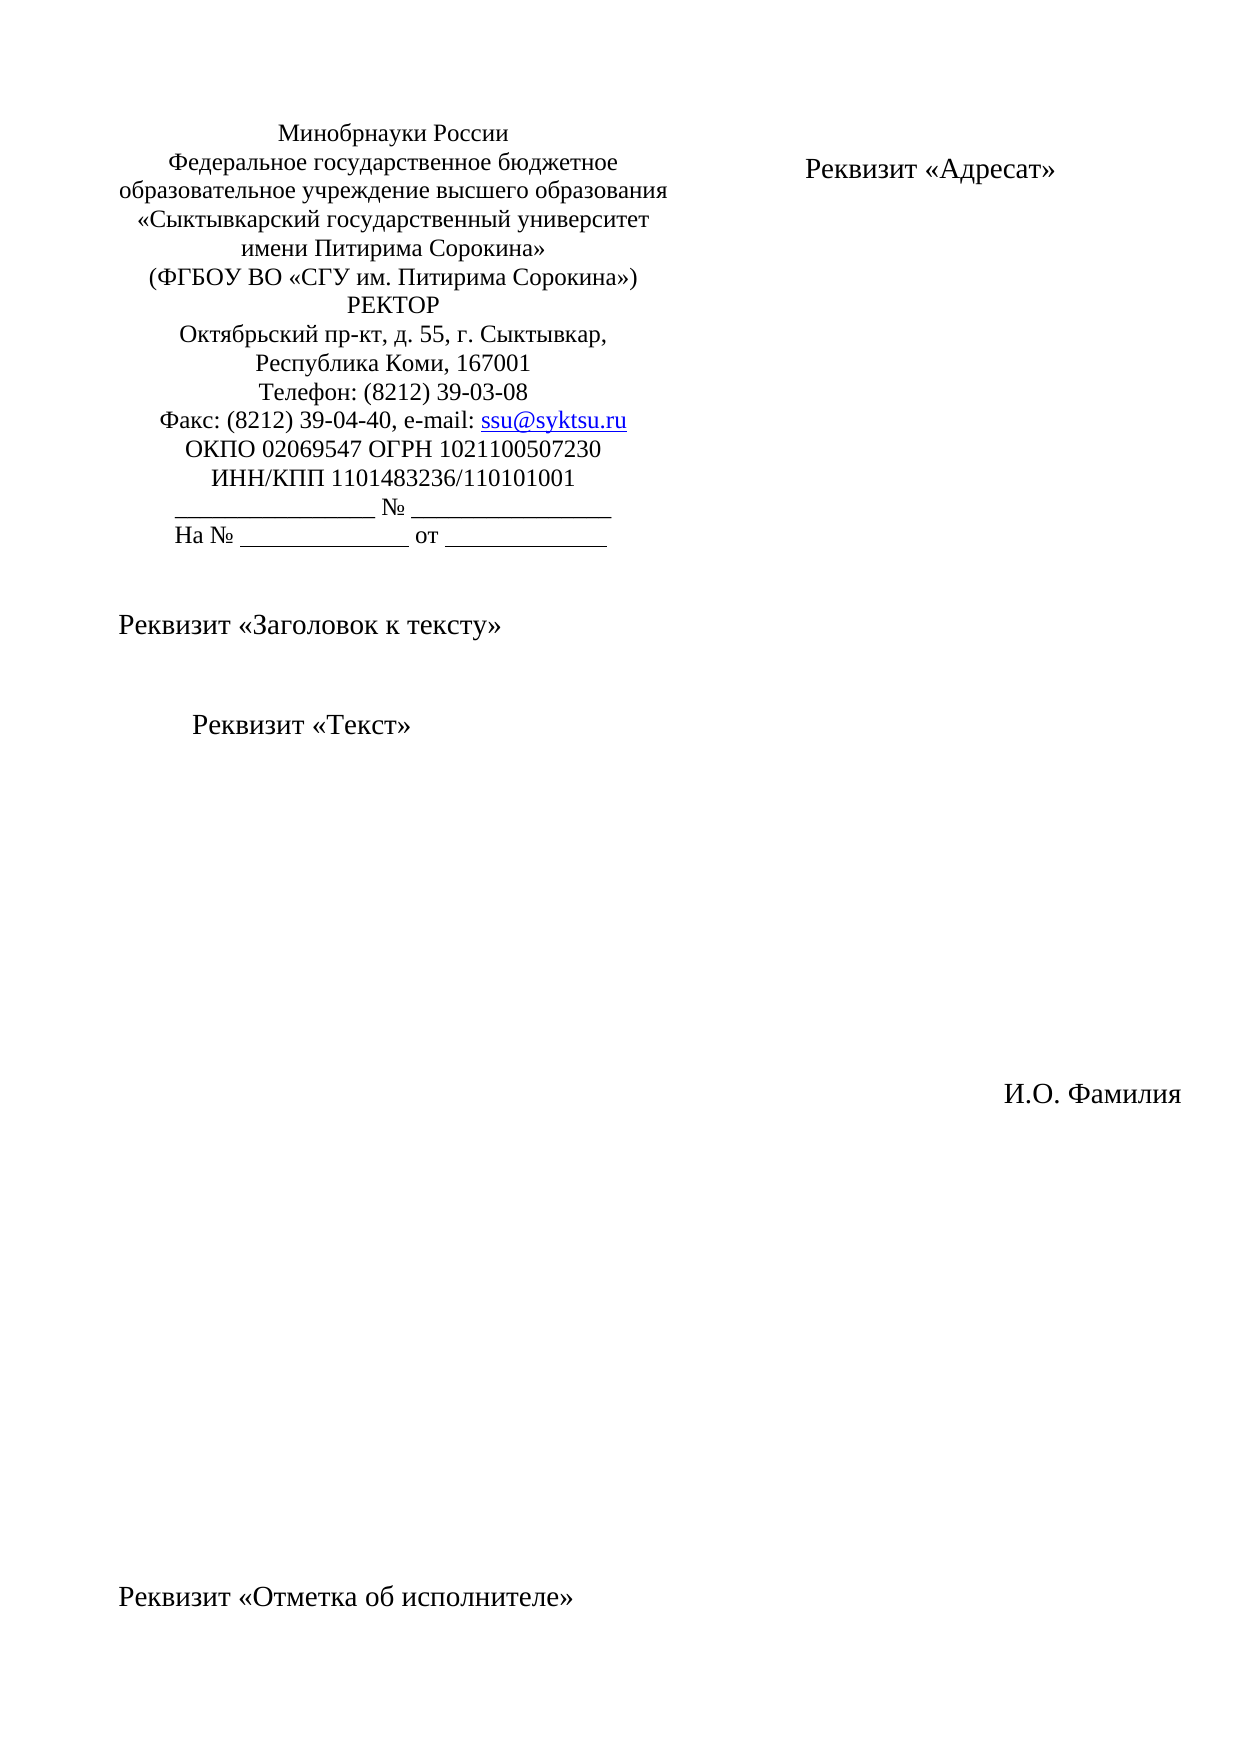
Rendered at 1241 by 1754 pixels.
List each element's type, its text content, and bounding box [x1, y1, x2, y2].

text Реквизит «Текст» [118, 707, 1181, 741]
text И.О. Фамилия [118, 1076, 1181, 1110]
table_header Реквизит «Адресат» [679, 118, 1181, 549]
text Реквизит «Заголовок к тексту» [118, 607, 1181, 640]
table_header Минобрнауки России Федеральное государственное бюджетное образовательное учреждение высшего образования «Сыктывкарский государственный университет имени Питирима Сорокина» (ФГБОУ ВО «СГУ им. Питирима Сорокина») РЕКТОР Октябрьский пр-кт, д. 55, г. Сыктывкар, Республика Коми, 167001 Телефон: (8212) 39-03-08 Факс: (8212) 39-04-40, е-mail: ssu@syktsu.ru ОКПО 02069547 ОГРН 1021100507230 ИНН/КПП 1101483236/110101001 ________________ № ________________ На № от [107, 118, 679, 549]
text Реквизит «Отметка об исполнителе» [118, 1579, 1181, 1613]
